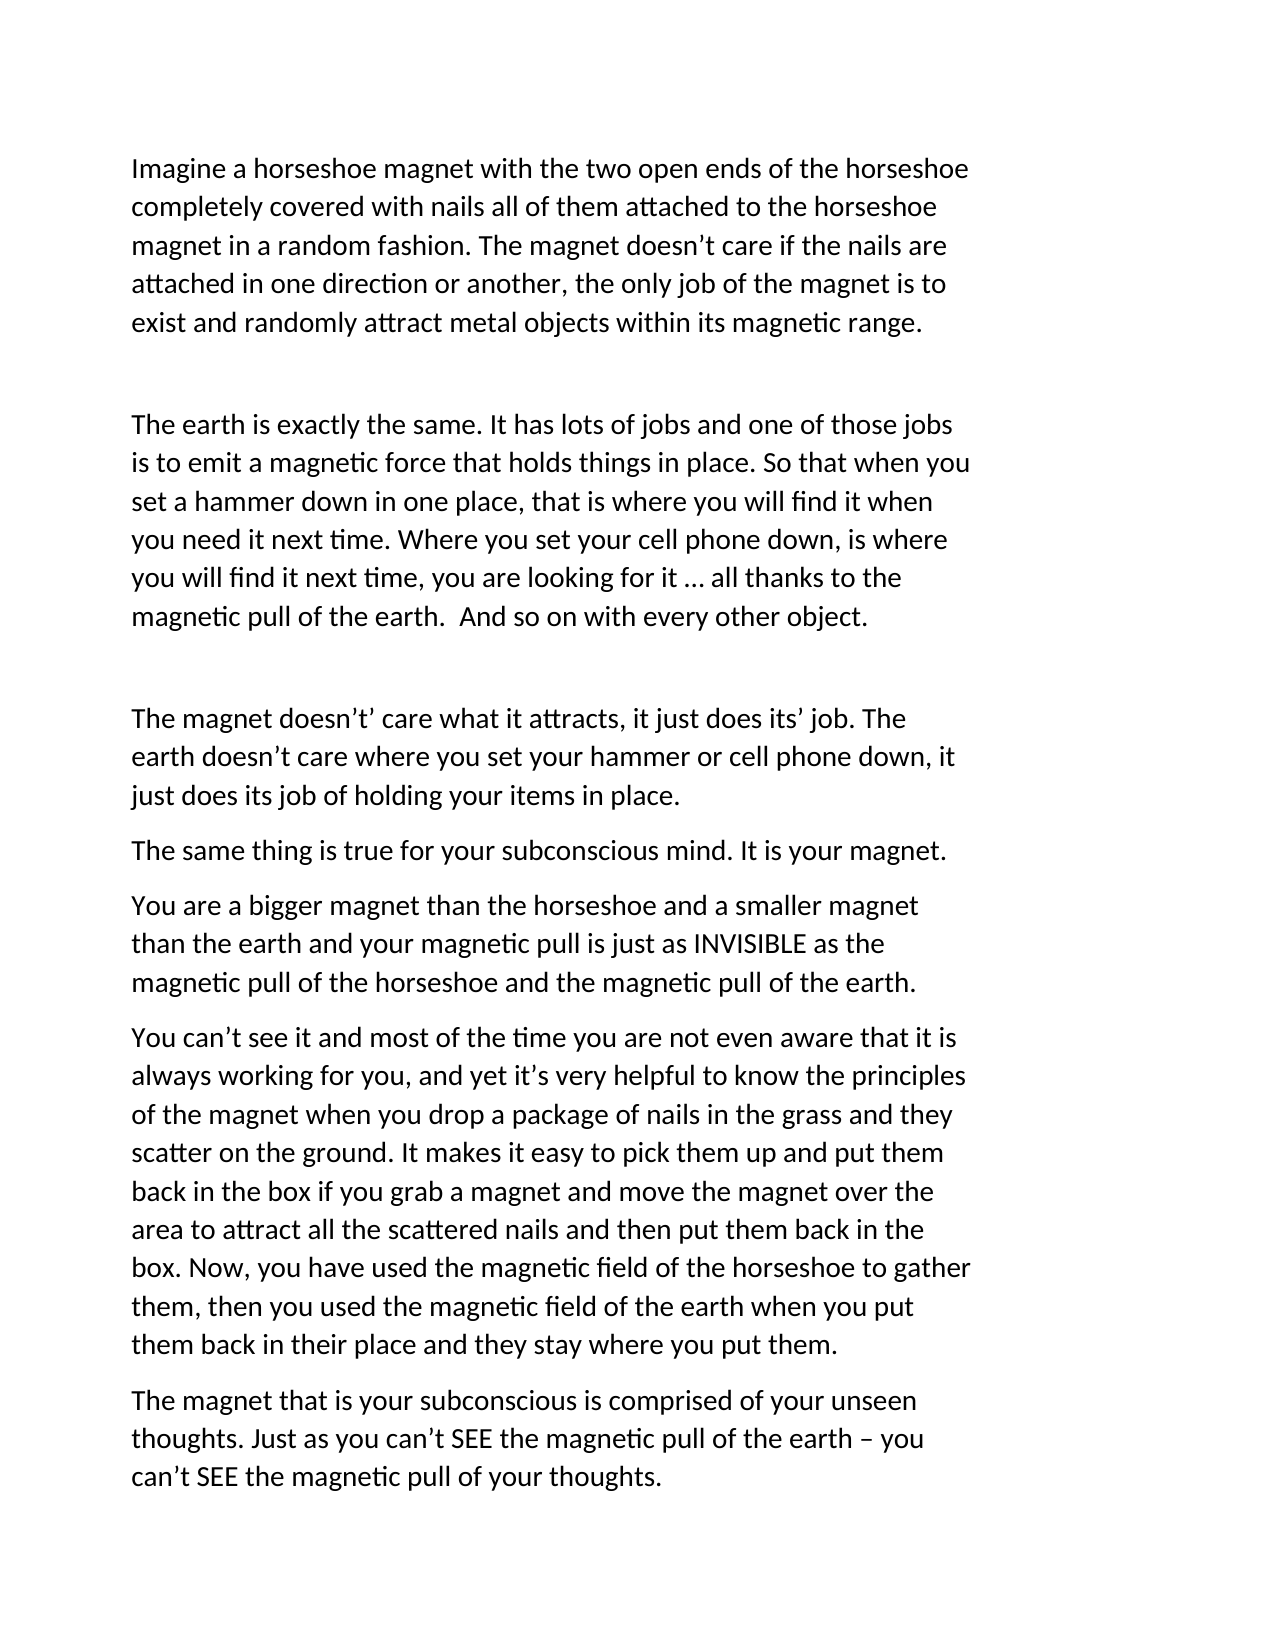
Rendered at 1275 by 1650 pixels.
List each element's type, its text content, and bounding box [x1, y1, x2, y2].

text You are a bigger magnet than the horseshoe and a smaller magnet than the earth and your magnetic pull is just as INVISIBLE as the magnetic pull of the horseshoe and the magnetic pull of the earth. [131, 887, 975, 999]
text The magnet that is your subconscious is comprised of your unseen thoughts. Just as you can’t SEE the magnetic pull of the earth – you can’t SEE the magnetic pull of your thoughts. [131, 1382, 975, 1494]
text The magnet doesn’t’ care what it attracts, it just does its’ job. The earth doesn’t care where you set your hammer or cell phone down, it just does its job of holding your items in place. [131, 700, 975, 812]
text You can’t see it and most of the time you are not even aware that it is always working for you, and yet it’s very helpful to know the principles of the magnet when you drop a package of nails in the grass and they scatter on the ground. It makes it easy to pick them up and put them back in the box if you grab a magnet and move the magnet over the area to attract all the scattered nails and then put them back in the box. Now, you have used the magnetic field of the horseshoe to gather them, then you used the magnetic field of the earth when you put them back in their place and they stay where you put them. [131, 1019, 975, 1362]
text The same thing is true for your subconscious mind. It is your magnet. [131, 832, 975, 867]
text Imagine a horseshoe magnet with the two open ends of the horseshoe completely covered with nails all of them attached to the horseshoe magnet in a random fashion. The magnet doesn’t care if the nails are attached in one direction or another, the only job of the magnet is to exist and randomly attract metal objects within its magnetic range. [131, 150, 975, 339]
text The earth is exactly the same. It has lots of jobs and one of those jobs is to emit a magnetic force that holds things in place. So that when you set a hammer down in one place, that is where you will find it when you need it next time. Where you set your cell phone down, is where you will find it next time, you are looking for it … all thanks to the magnetic pull of the earth. And so on with every other object. [131, 406, 975, 633]
